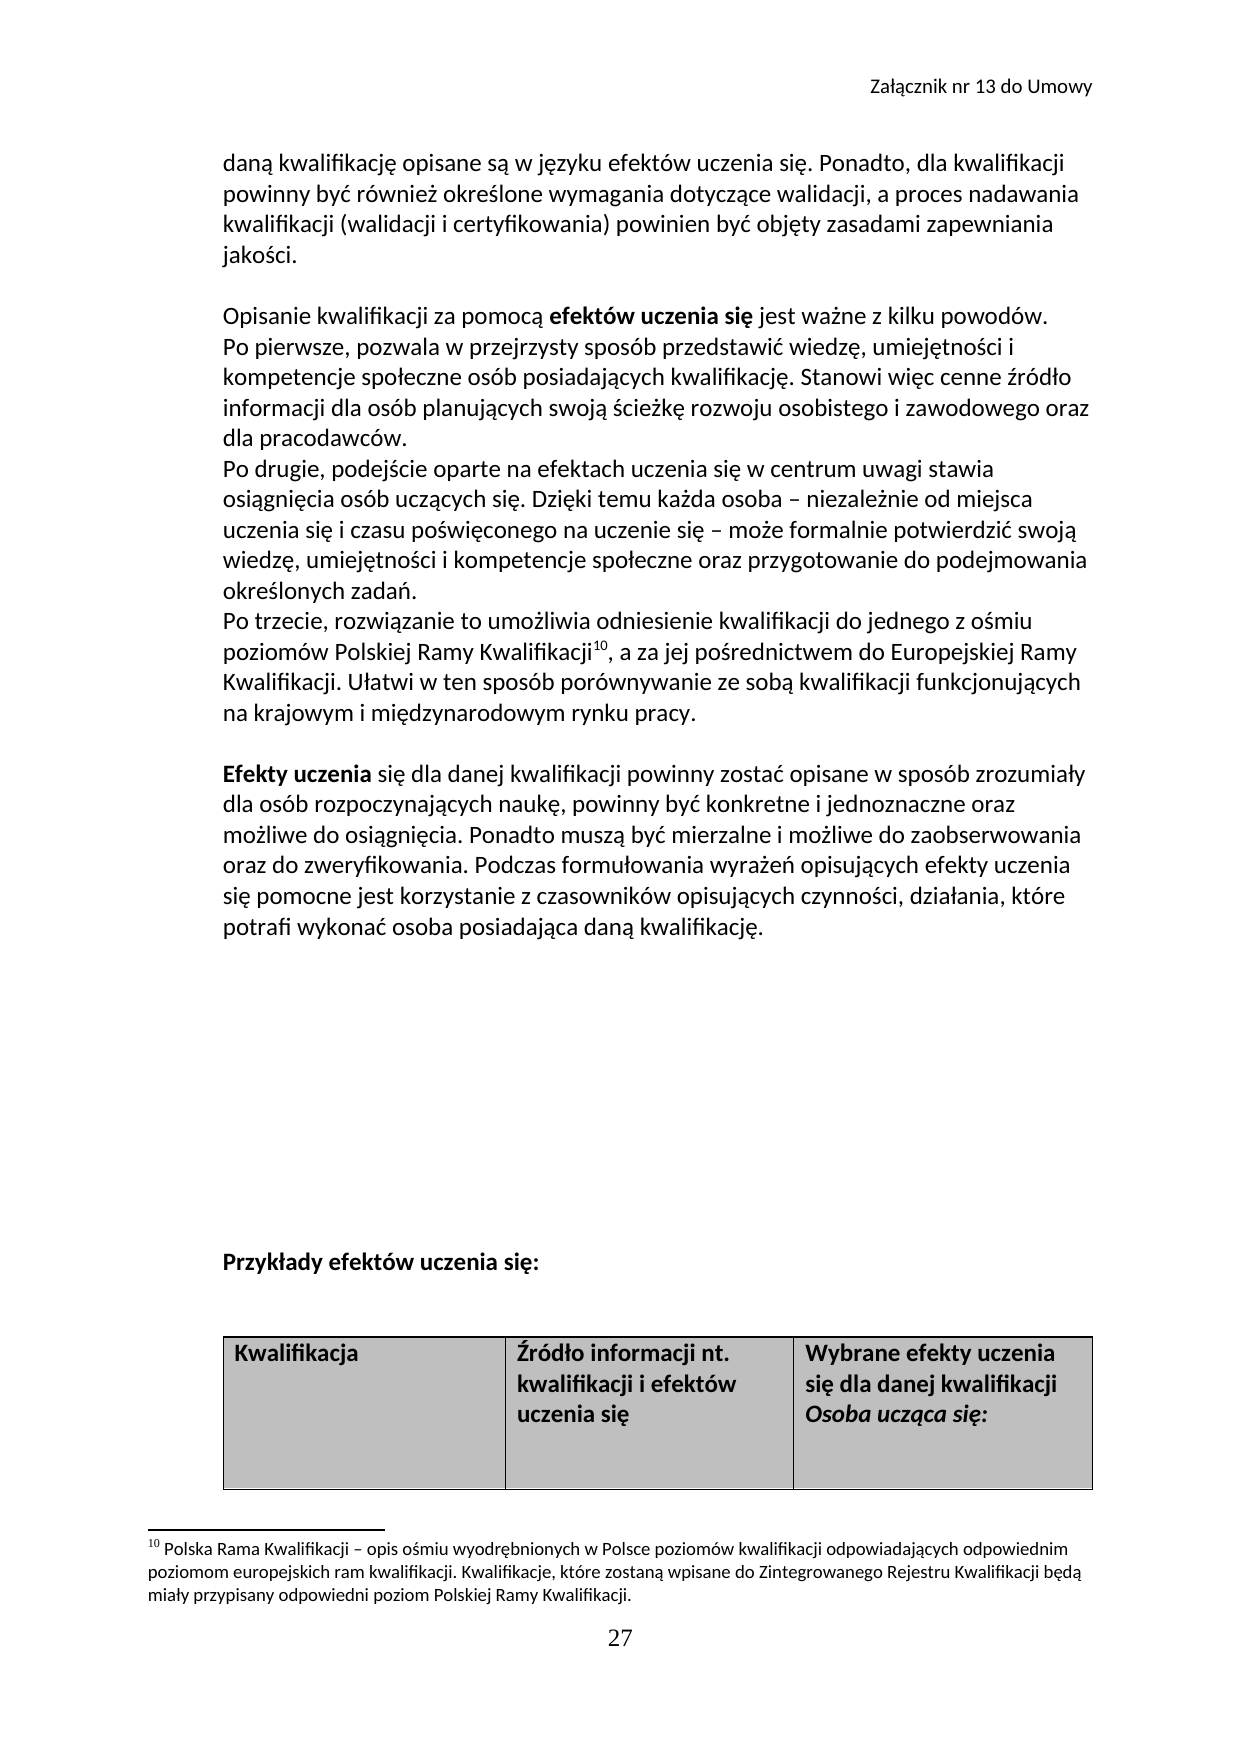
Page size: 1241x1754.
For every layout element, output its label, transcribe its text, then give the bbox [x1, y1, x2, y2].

table_header Wybrane efekty uczenia się dla danej kwalifikacji Osoba ucząca się: [794, 1338, 1092, 1488]
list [223, 148, 1092, 270]
list Efekty uczenia się dla danej kwalifikacji powinny zostać opisane w sposób zrozumiały dla osób rozpoczynających naukę, powinny być konkretne i jednoznaczne oraz możliwe do osiągnięcia. Ponadto muszą być mierzalne i możliwe do zaobserwowania oraz do zweryfikowania. Podczas formułowania wyrażeń opisujących efekty uczenia się pomocne jest korzystanie z czasowników opisujących czynności, działania, które potrafi wykonać osoba posiadająca daną kwalifikację. [223, 758, 1092, 941]
table_header Źródło informacji nt. kwalifikacji i efektów uczenia się [506, 1338, 793, 1488]
list Opisanie kwalifikacji za pomocą efektów uczenia się jest ważne z kilku powodów. Po pierwsze, pozwala w przejrzysty sposób przedstawić wiedzę, umiejętności i kompetencje społeczne osób posiadających kwalifikację. Stanowi więc cenne źródło informacji dla osób planujących swoją ścieżkę rozwoju osobistego i zawodowego oraz dla pracodawców. Po drugie, podejście oparte na efektach uczenia się w centrum uwagi stawia osiągnięcia osób uczących się. Dzięki temu każda osoba – niezależnie od miejsca uczenia się i czasu poświęconego na uczenie się – może formalnie potwierdzić swoją wiedzę, umiejętności i kompetencje społeczne oraz przygotowanie do podejmowania określonych zadań. Po trzecie, rozwiązanie to umożliwia odniesienie kwalifikacji do jednego z ośmiu poziomów Polskiej Ramy Kwalifikacji, a za jej pośrednictwem do Europejskiej Ramy Kwalifikacji. Ułatwi w ten sposób porównywanie ze sobą kwalifikacji funkcjonujących na krajowym i międzynarodowym rynku pracy. [223, 300, 1092, 727]
table_header Kwalifikacja [224, 1338, 505, 1488]
list Przykłady efektów uczenia się: [223, 1246, 1092, 1277]
